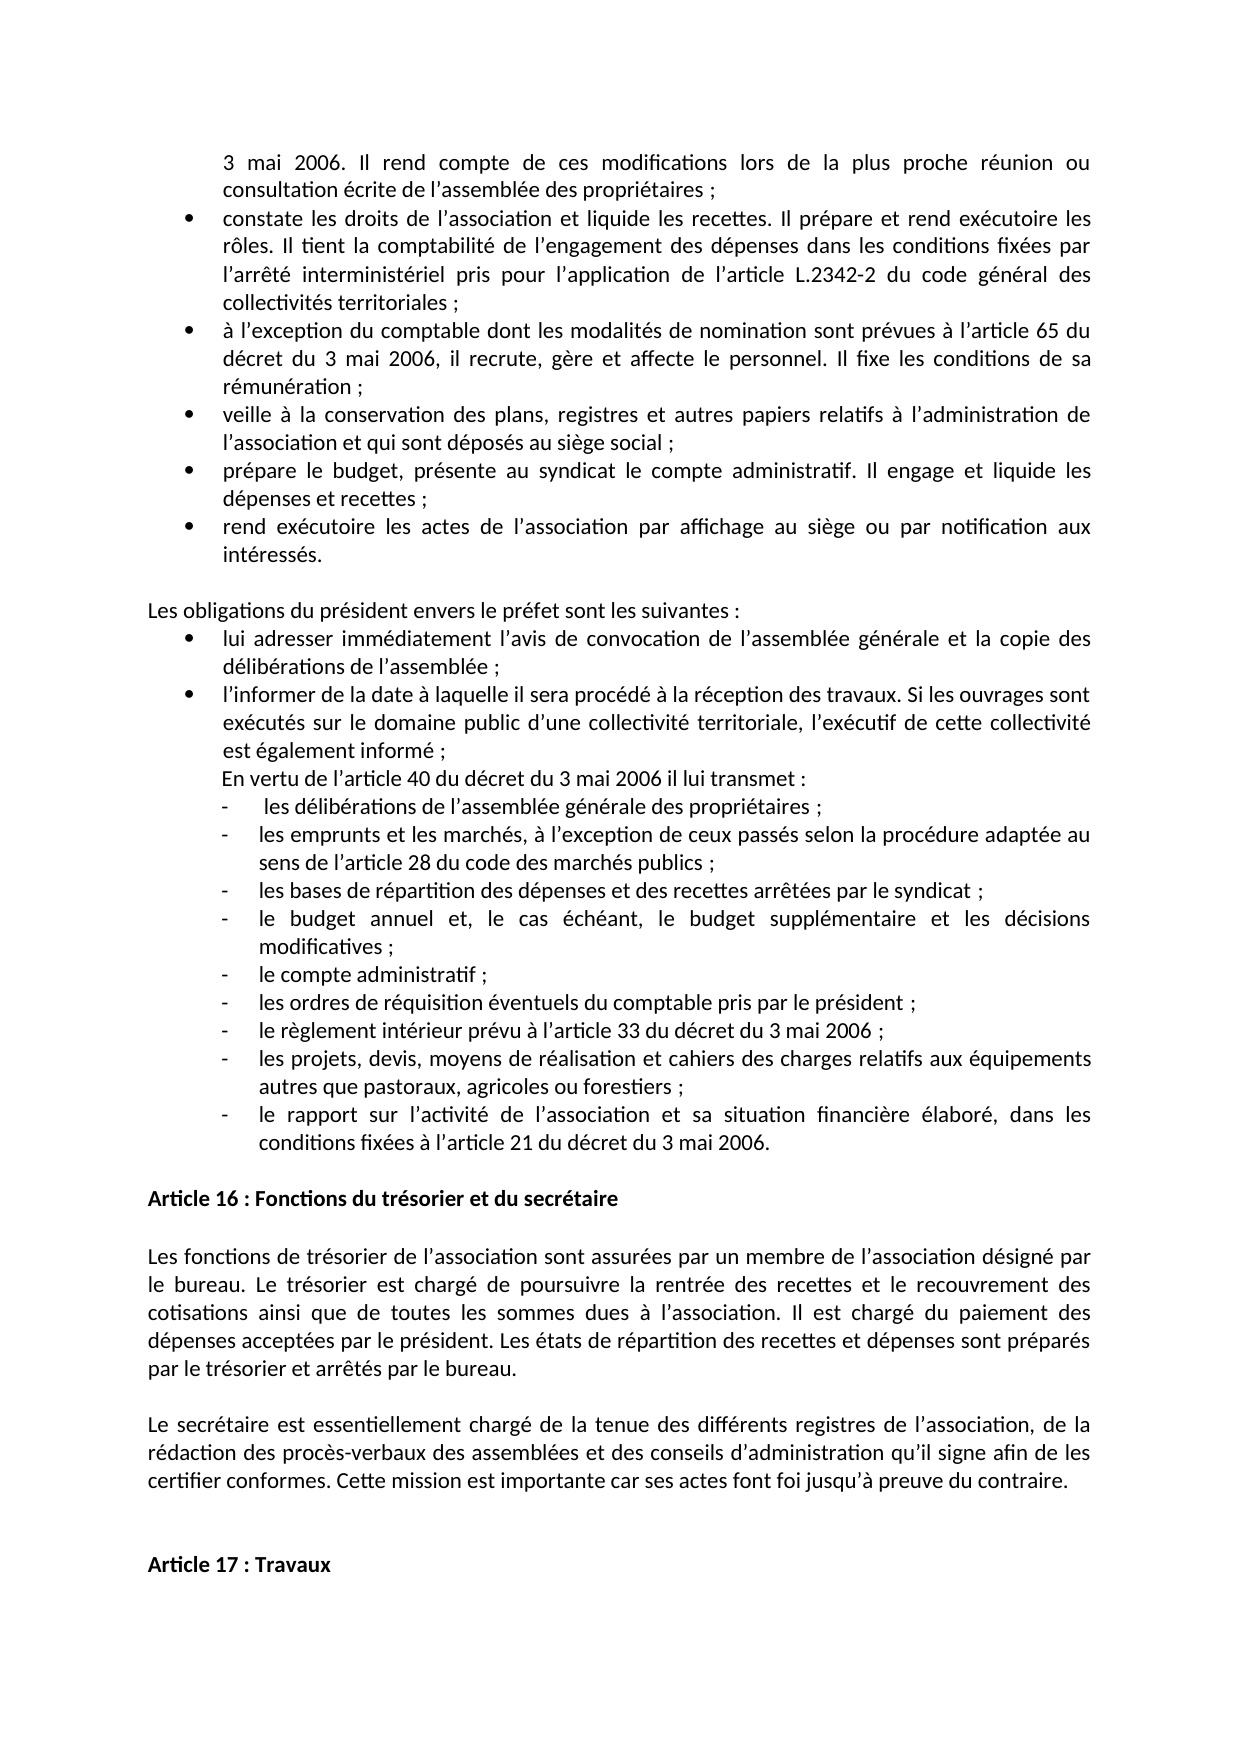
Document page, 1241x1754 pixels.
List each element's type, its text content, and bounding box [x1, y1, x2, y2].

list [185, 148, 1093, 204]
text Article 17 : Travaux [148, 1551, 1093, 1578]
text En vertu de l’article 40 du décret du 3 mai 2006 il lui transmet : [148, 764, 1093, 792]
list rend exécutoire les actes de l’association par affichage au siège ou par notification aux intéressés. [185, 512, 1093, 568]
list constate les droits de l’association et liquide les recettes. Il prépare et rend exécutoire les rôles. Il tient la comptabilité de l’engagement des dépenses dans les conditions fixées par l’arrêté interministériel pris pour l’application de l’article L.2342-2 du code général des collectivités territoriales ; [185, 204, 1093, 316]
list les ordres de réquisition éventuels du comptable pris par le président ; [221, 988, 1093, 1016]
list les bases de répartition des dépenses et des recettes arrêtées par le syndicat ; [221, 876, 1093, 904]
text Les obligations du président envers le préfet sont les suivantes : [148, 596, 1093, 624]
list le budget annuel et, le cas échéant, le budget supplémentaire et les décisions modificatives ; [221, 904, 1093, 960]
list prépare le budget, présente au syndicat le compte administratif. Il engage et liquide les dépenses et recettes ; [185, 456, 1093, 512]
text Le secrétaire est essentiellement chargé de la tenue des différents registres de l’association, de la rédaction des procès-verbaux des assemblées et des conseils d’administration qu’il signe afin de les certifier conformes. Cette mission est importante car ses actes font foi jusqu’à preuve du contraire. [148, 1410, 1093, 1494]
text Les fonctions de trésorier de l’association sont assurées par un membre de l’association désigné par le bureau. Le trésorier est chargé de poursuivre la rentrée des recettes et le recouvrement des cotisations ainsi que de toutes les sommes dues à l’association. Il est chargé du paiement des dépenses acceptées par le président. Les états de répartition des recettes et dépenses sont préparés par le trésorier et arrêtés par le bureau. [148, 1242, 1093, 1382]
list lui adresser immédiatement l’avis de convocation de l’assemblée générale et la copie des délibérations de l’assemblée ; [185, 624, 1093, 680]
list les délibérations de l’assemblée générale des propriétaires ; [221, 792, 1093, 820]
list les emprunts et les marchés, à l’exception de ceux passés selon la procédure adaptée au sens de l’article 28 du code des marchés publics ; [221, 820, 1093, 876]
list à l’exception du comptable dont les modalités de nomination sont prévues à l’article 65 du décret du 3 mai 2006, il recrute, gère et affecte le personnel. Il fixe les conditions de sa rémunération ; [185, 316, 1093, 400]
list le rapport sur l’activité de l’association et sa situation financière élaboré, dans les conditions fixées à l’article 21 du décret du 3 mai 2006. [221, 1100, 1093, 1156]
list l’informer de la date à laquelle il sera procédé à la réception des travaux. Si les ouvrages sont exécutés sur le domaine public d’une collectivité territoriale, l’exécutif de cette collectivité est également informé ; [185, 680, 1093, 764]
list le règlement intérieur prévu à l’article 33 du décret du 3 mai 2006 ; [221, 1016, 1093, 1044]
list les projets, devis, moyens de réalisation et cahiers des charges relatifs aux équipements autres que pastoraux, agricoles ou forestiers ; [221, 1044, 1093, 1100]
text Article 16 : Fonctions du trésorier et du secrétaire [148, 1184, 1093, 1212]
list le compte administratif ; [221, 960, 1093, 988]
list veille à la conservation des plans, registres et autres papiers relatifs à l’administration de l’association et qui sont déposés au siège social ; [185, 400, 1093, 456]
